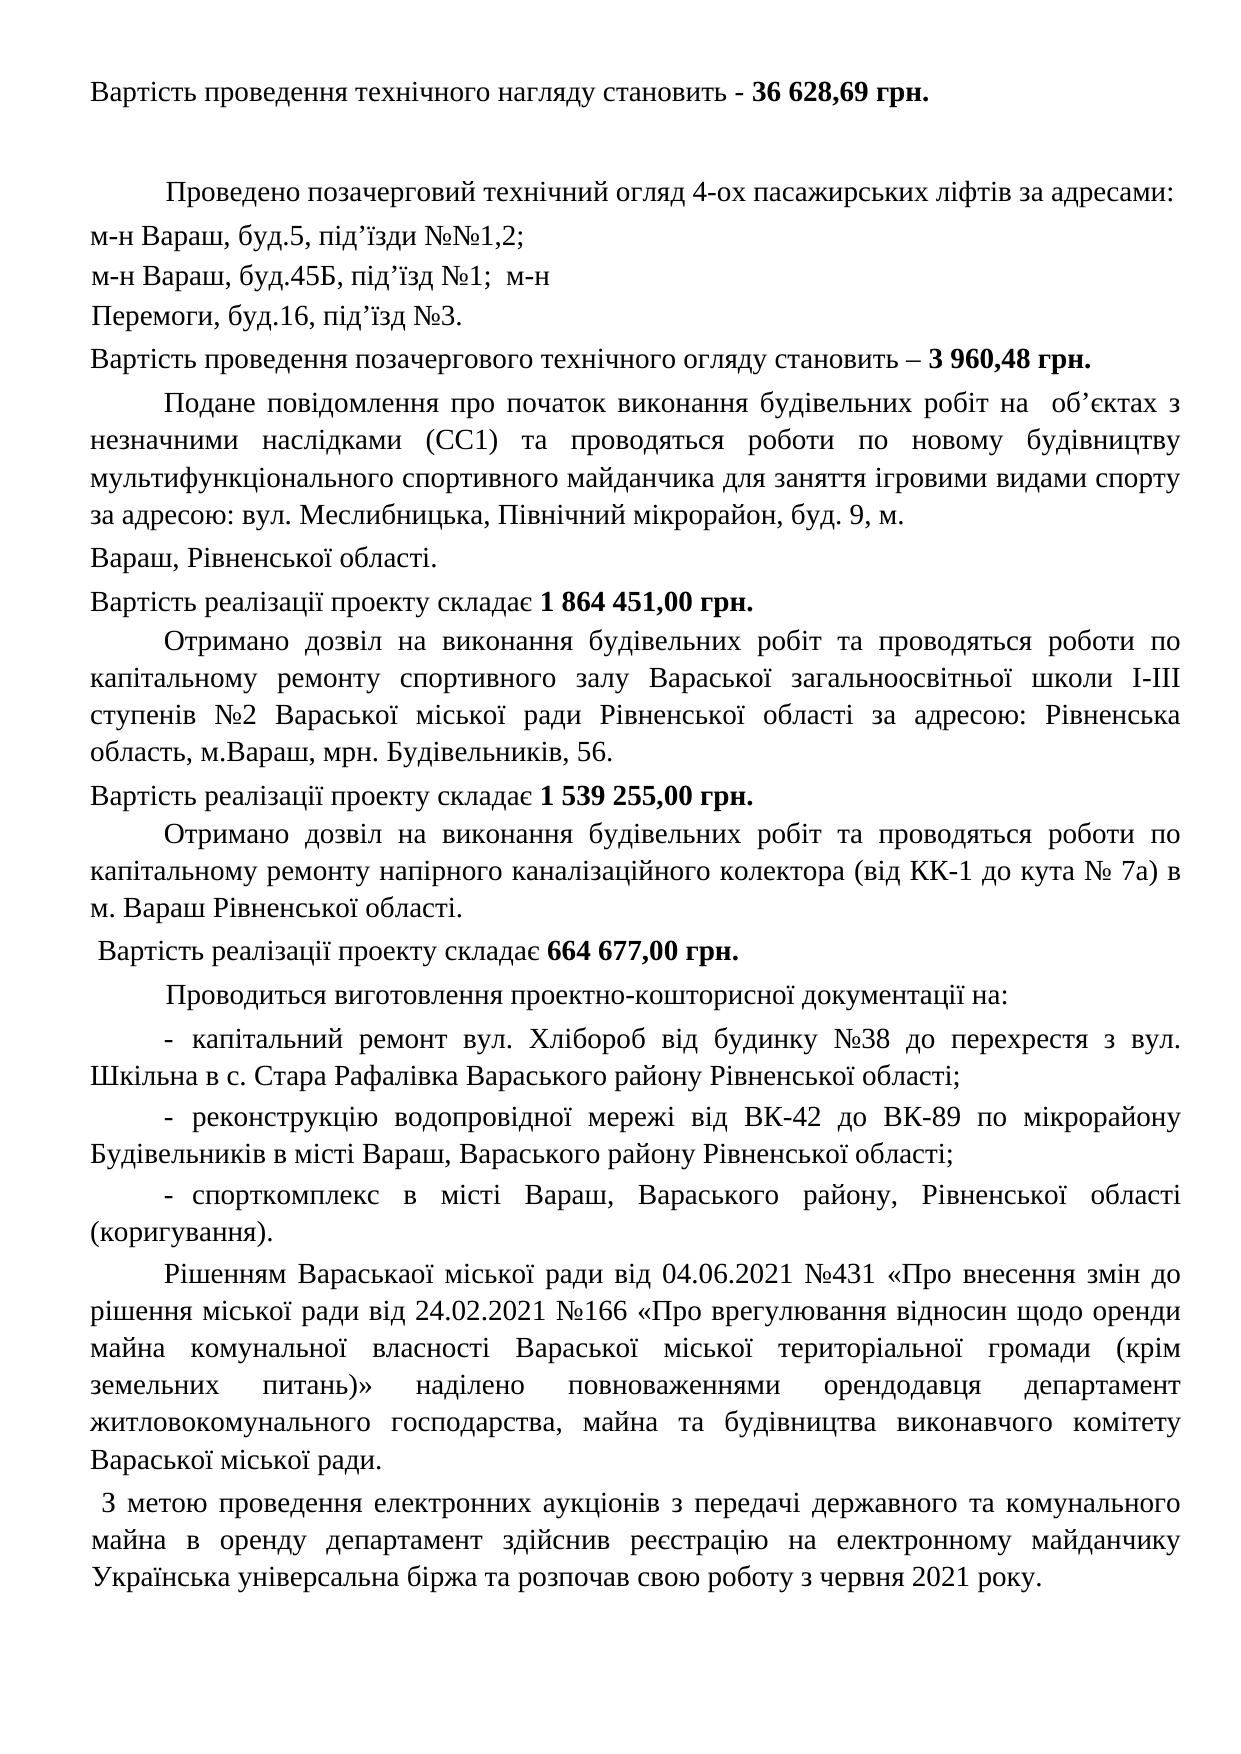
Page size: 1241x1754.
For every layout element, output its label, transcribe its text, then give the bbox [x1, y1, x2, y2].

list капітальний ремонт вул. Хлібороб від будинку №38 до перехрестя з вул. Шкільна в с. Стара Рафалівка Вараського району Рівненської області; [90, 1021, 1182, 1092]
text Вартість проведення позачергового технічного огляду становить – 3 960,48 грн. [90, 342, 1182, 375]
text Отримано дозвіл на виконання будівельних робіт та проводяться роботи по капітальному ремонту спортивного залу Вараської загальноосвітньої школи І-ІІІ ступенів №2 Вараської міської ради Рівненської області за адресою: Рівненська область, м.Вараш, мрн. Будівельників, 56. [90, 623, 1182, 768]
text Подане повідомлення про початок виконання будівельних робіт на об’єктах з незначними наслідками (СС1) та проводяться роботи по новому будівництву мультифункціонального спортивного майданчика для заняття ігровими видами спорту за адресою: вул. Меслибницька, Північний мікрорайон, буд. 9, м. [90, 385, 1182, 530]
text Проведено позачерговий технічний огляд 4-ох пасажирських ліфтів за адресами: [44, 174, 1175, 208]
text Вартість реалізації проекту складає 1 539 255,00 грн. [90, 778, 1182, 811]
list спорткомплекс в місті Вараш, Вараського району, Рівненської області (коригування). [90, 1177, 1182, 1248]
text м-н Вараш, буд.5, під’їзди №№1,2; м-н Вараш, буд.45Б, під’їзд №1; м-н Перемоги, буд.16, під’їзд №3. [90, 218, 551, 332]
list реконструкцію водопровідної мережі від ВК-42 до ВК-89 по мікрорайону Будівельників в місті Вараш, Вараського району Рівненської області; [90, 1099, 1182, 1170]
text Вартість проведення технічного нагляду становить - 36 628,69 грн. [90, 74, 1182, 108]
text Проводиться виготовлення проектно-кошторисної документації на: [165, 977, 1182, 1011]
text Вараш, Рівненської області. [90, 540, 1182, 574]
text Рішенням Вараськаої міської ради від 04.06.2021 №431 «Про внесення змін до рішення міської ради від 24.02.2021 №166 «Про врегулювання відносин щодо оренди майна комунальної власності Вараської міської територіальної громади (крім земельних питань)» наділено повноваженнями орендодавця департамент житловокомунального господарства, майна та будівництва виконавчого комітету Вараської міської ради. [90, 1256, 1182, 1475]
text Вартість реалізації проекту складає 664 677,00 грн. [90, 933, 1182, 967]
text Отримано дозвіл на виконання будівельних робіт та проводяться роботи по капітальному ремонту напірного каналізаційного колектора (від КК-1 до кута № 7а) в м. Вараш Рівненської області. [90, 816, 1182, 924]
text З метою проведення електронних аукціонів з передачі державного та комунального майна в оренду департамент здійснив реєстрацію на електронному майданчику Українська універсальна біржа та розпочав свою роботу з червня 2021 року. [90, 1485, 1182, 1593]
text Вартість реалізації проекту складає 1 864 451,00 грн. [90, 584, 1182, 618]
